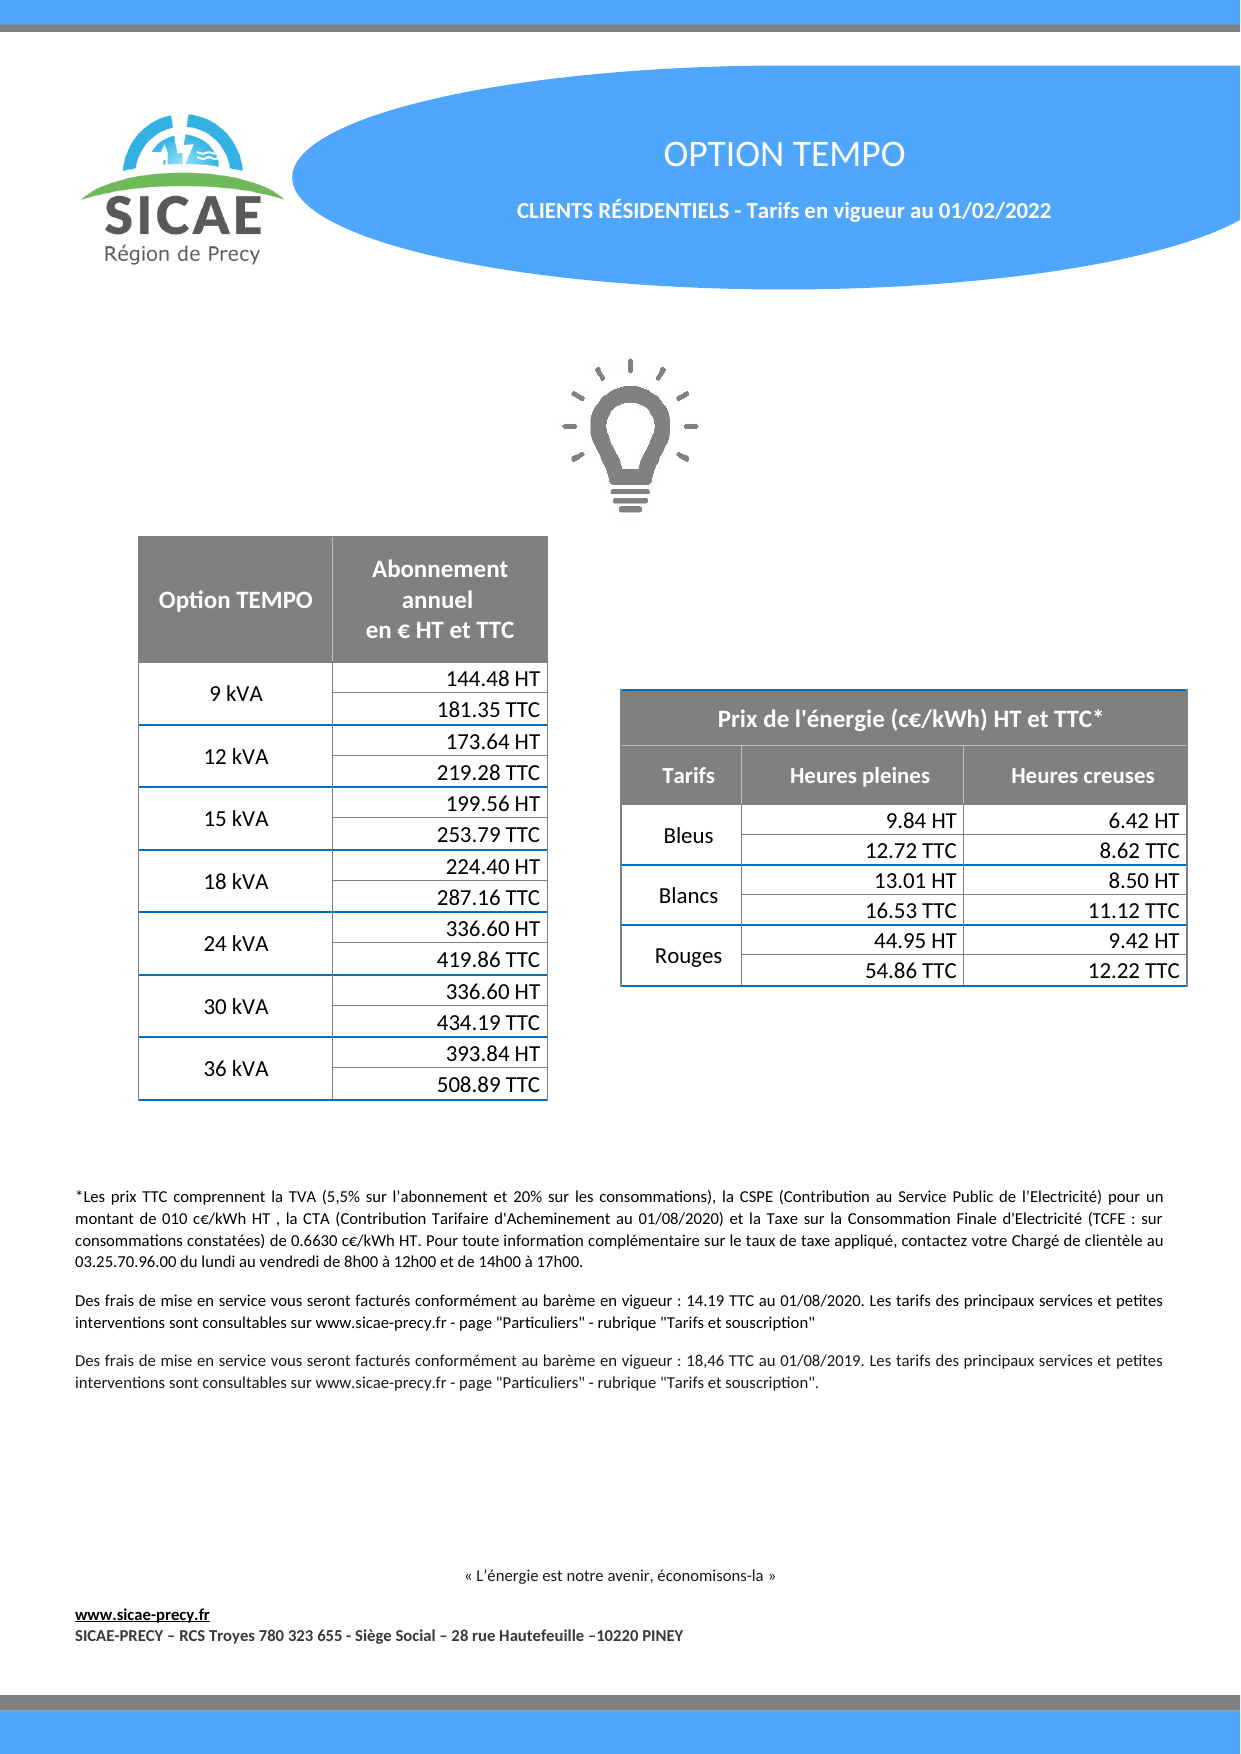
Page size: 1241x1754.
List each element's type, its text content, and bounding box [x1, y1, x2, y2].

text SICAE-PRECY – RCS Troyes 780 323 655 - Siège Social – 28 rue Hautefeuille –10220 PINEY [75, 1626, 1165, 1646]
text « L’énergie est notre avenir, économisons-la » [75, 1565, 1165, 1586]
text *Les prix TTC comprennent la TVA (5,5% sur l’abonnement et 20% sur les consommations), la CSPE (Contribution au Service Public de l’Electricité) pour un montant de 010 c€/kWh HT , la CTA (Contribution Tarifaire d'Acheminement au 01/08/2020) et la Taxe sur la Consommation Finale d'Electricité (TCFE : sur consommations constatées) de 0.6630 c€/kWh HT. Pour toute information complémentaire sur le taux de taxe appliqué, contactez votre Chargé de clientèle au 03.25.70.96.00 du lundi au vendredi de 8h00 à 12h00 et de 14h00 à 17h00. [75, 1186, 1165, 1272]
text www.sicae-precy.fr [75, 1604, 1165, 1624]
text Des frais de mise en service vous seront facturés conformément au barème en vigueur : 18,46 TTC au 01/08/2019. Les tarifs des principaux services et petites interventions sont consultables sur www.sicae-precy.fr - page "Particuliers" - rubrique "Tarifs et souscription". [75, 1351, 1165, 1393]
picture [75, 101, 289, 270]
text Des frais de mise en service vous seront facturés conformément au barème en vigueur : 14.19 TTC au 01/08/2020. Les tarifs des principaux services et petites interventions sont consultables sur www.sicae-precy.fr - page "Particuliers" - rubrique "Tarifs et souscription" [75, 1290, 1165, 1332]
